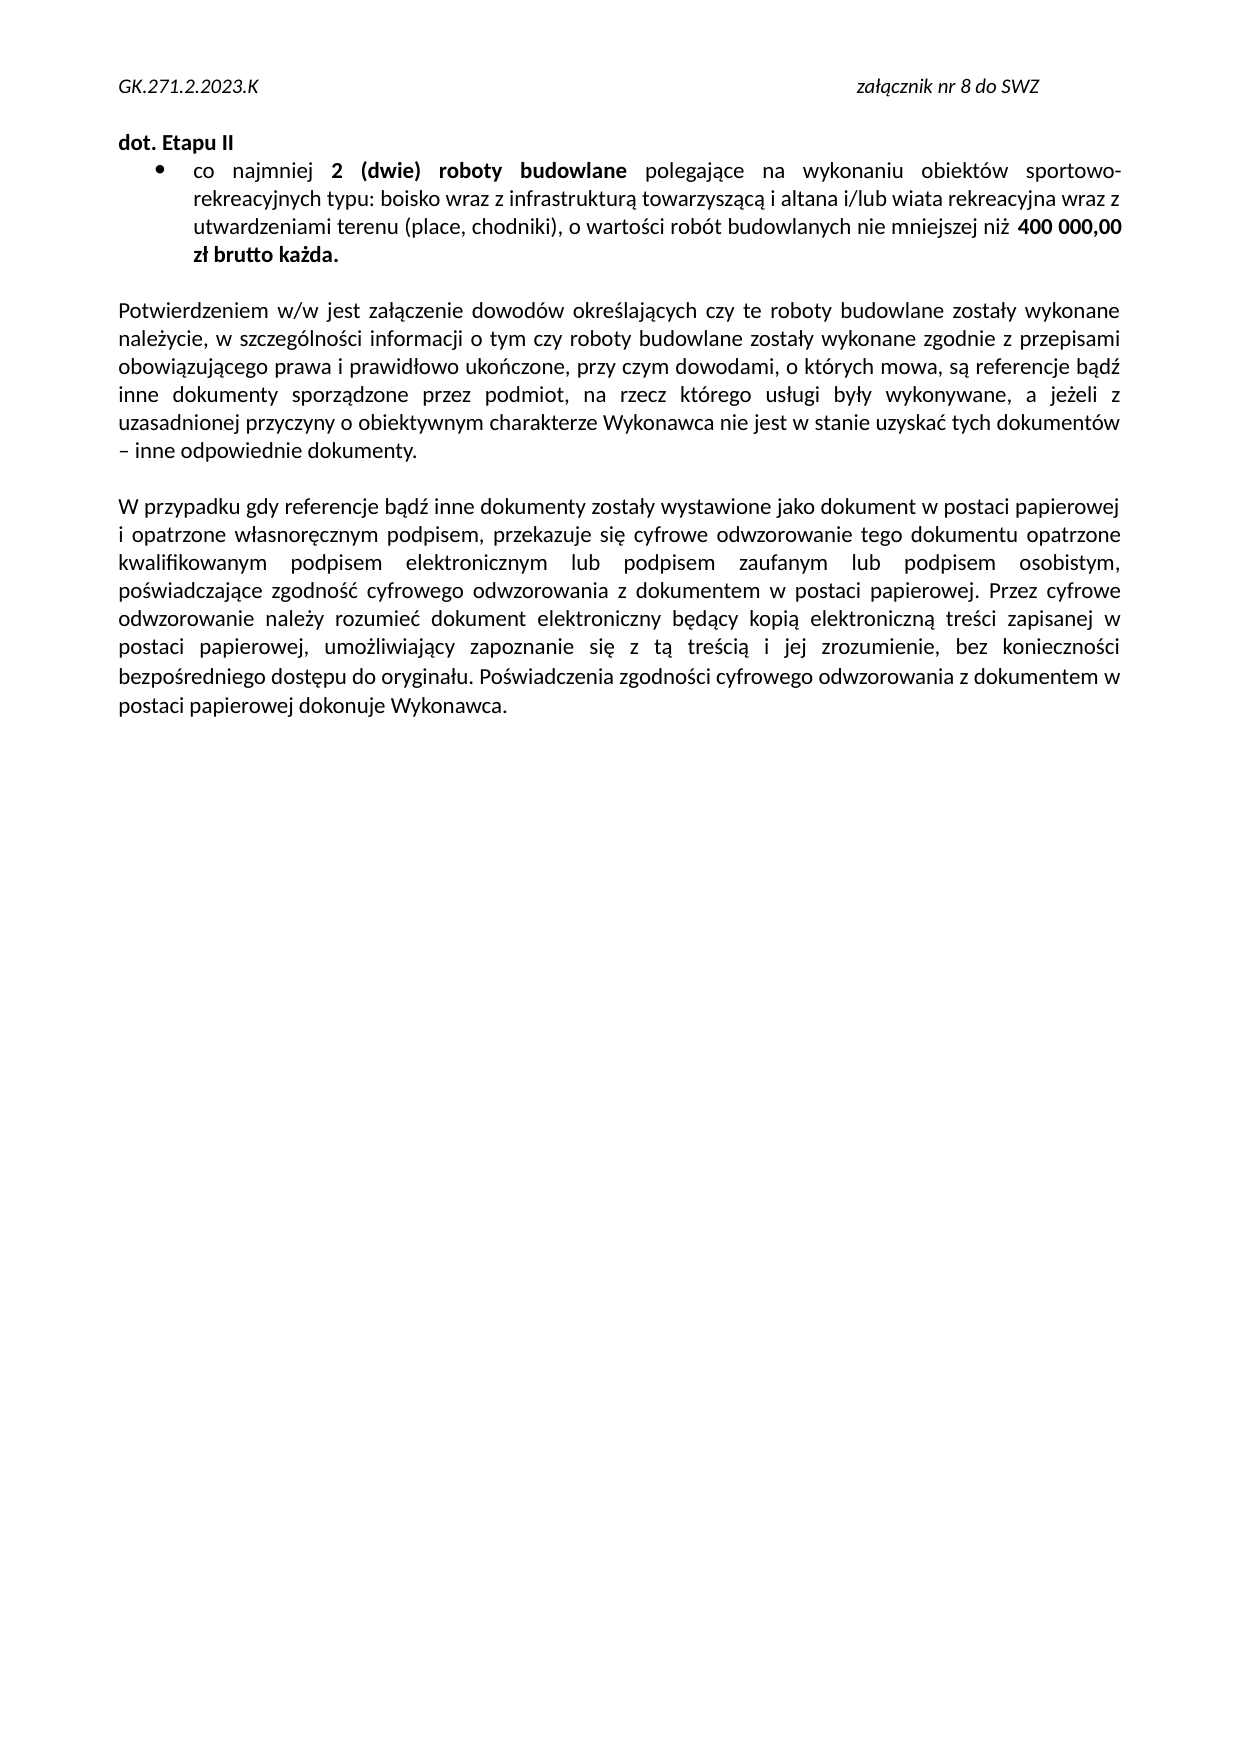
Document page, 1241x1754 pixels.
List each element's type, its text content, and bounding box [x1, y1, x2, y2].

text W przypadku gdy referencje bądź inne dokumenty zostały wystawione jako dokument w postaci papierowej i opatrzone własnoręcznym podpisem, przekazuje się cyfrowe odwzorowanie tego dokumentu opatrzone kwalifikowanym podpisem elektronicznym lub podpisem zaufanym lub podpisem osobistym, poświadczające zgodność cyfrowego odwzorowania z dokumentem w postaci papierowej. Przez cyfrowe odwzorowanie należy rozumieć dokument elektroniczny będący kopią elektroniczną treści zapisanej w postaci papierowej, umożliwiający zapoznanie się z tą treścią i jej zrozumienie, bez konieczności bezpośredniego dostępu do oryginału. Poświadczenia zgodności cyfrowego odwzorowania z dokumentem w postaci papierowej dokonuje Wykonawca. [118, 492, 1122, 719]
list co najmniej 2 (dwie) roboty budowlane polegające na wykonaniu obiektów sportowo-rekreacyjnych typu: boisko wraz z infrastrukturą towarzyszącą i altana i/lub wiata rekreacyjna wraz z utwardzeniami terenu (place, chodniki), o wartości robót budowlanych nie mniejszej niż 400 000,00 zł brutto każda. [156, 156, 1122, 268]
text dot. Etapu II [118, 128, 1122, 156]
list Potwierdzeniem w/w jest załączenie dowodów określających czy te roboty budowlane zostały wykonane należycie, w szczególności informacji o tym czy roboty budowlane zostały wykonane zgodnie z przepisami obowiązującego prawa i prawidłowo ukończone, przy czym dowodami, o których mowa, są referencje bądź inne dokumenty sporządzone przez podmiot, na rzecz którego usługi były wykonywane, a jeżeli z uzasadnionej przyczyny o obiektywnym charakterze Wykonawca nie jest w stanie uzyskać tych dokumentów – inne odpowiednie dokumenty. [118, 296, 1122, 464]
